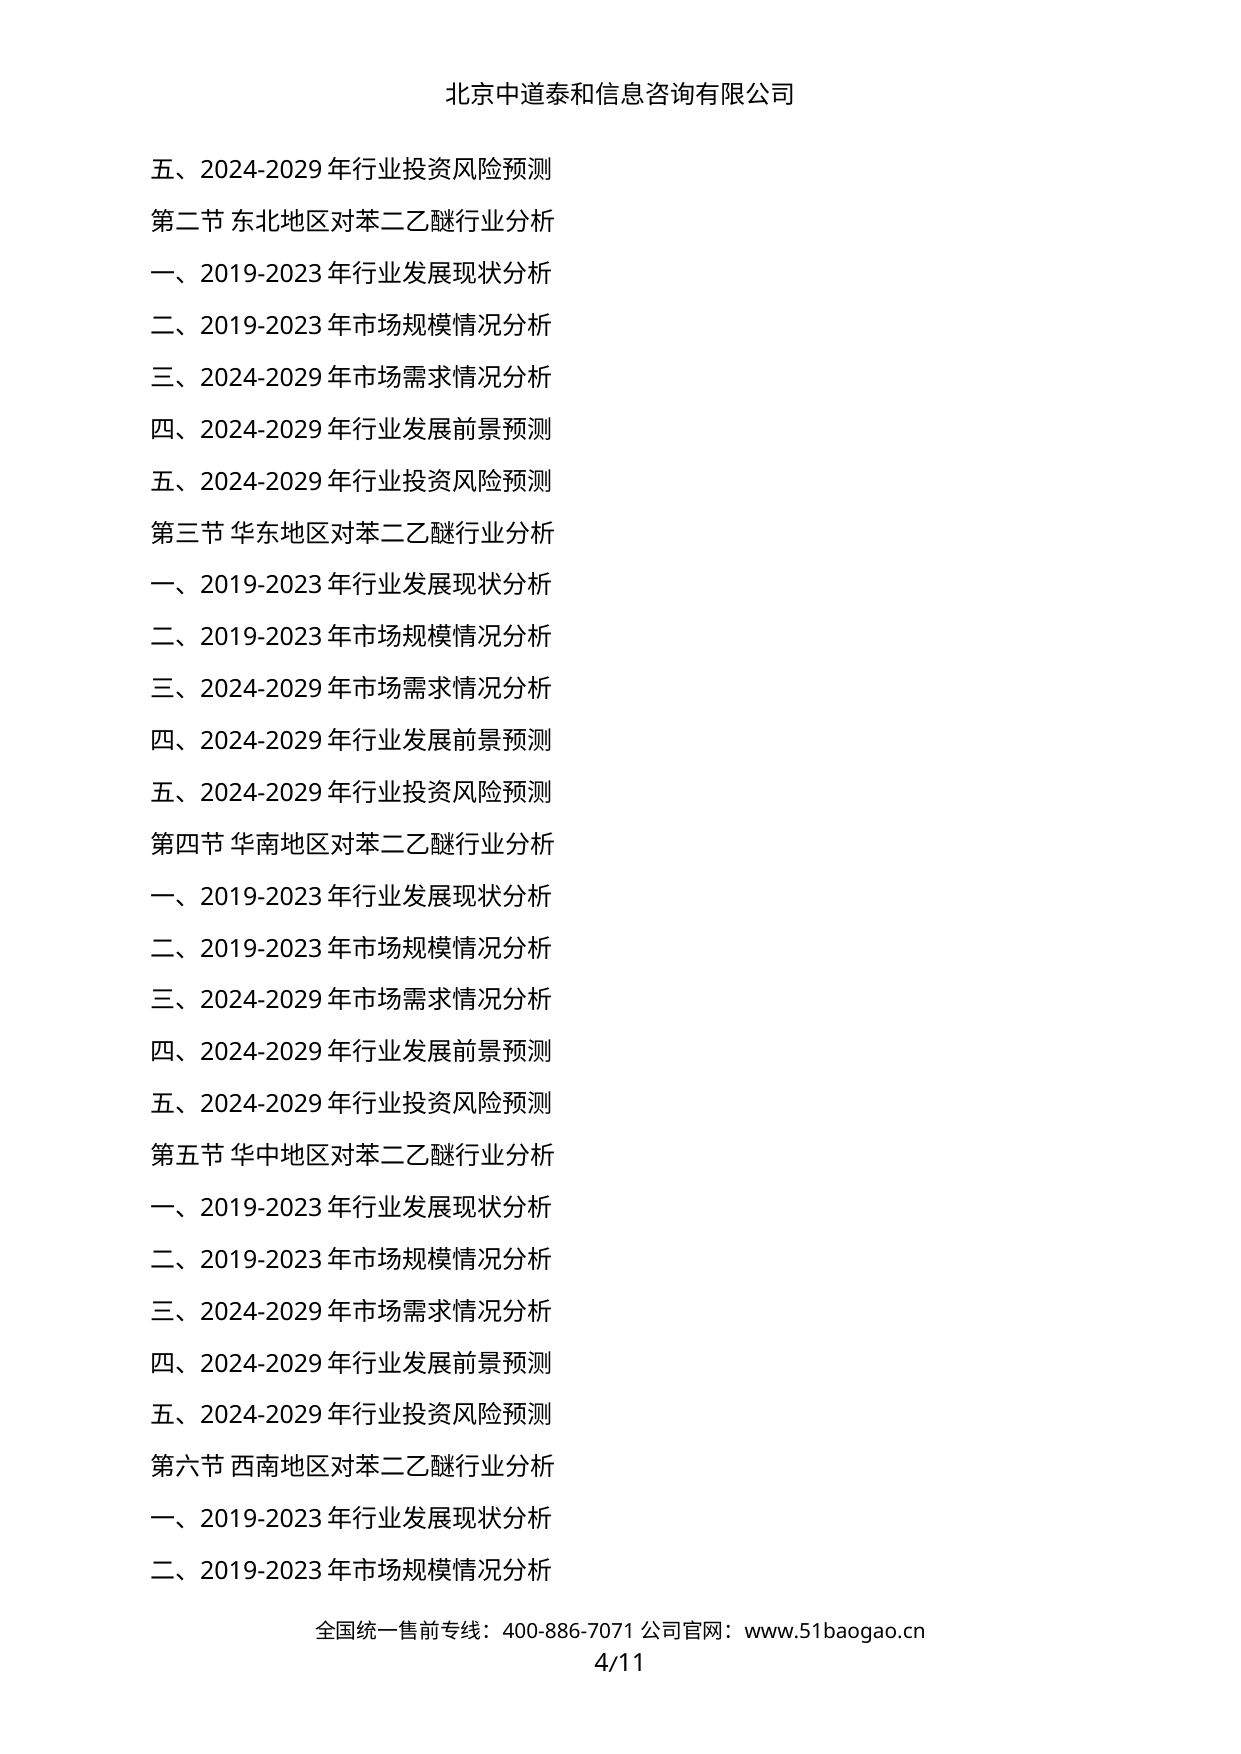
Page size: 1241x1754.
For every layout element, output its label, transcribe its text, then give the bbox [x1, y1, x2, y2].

text 第四节 华南地区对苯二乙醚行业分析 [150, 824, 1090, 861]
text 一、2019-2023年行业发展现状分析 [150, 1187, 1090, 1224]
text 二、2019-2023年市场规模情况分析 [150, 617, 1090, 653]
text 三、2024-2029年市场需求情况分析 [150, 357, 1090, 394]
text 一、2019-2023年行业发展现状分析 [150, 565, 1090, 601]
text 五、2024-2029年行业投资风险预测 [150, 461, 1090, 497]
text 五、2024-2029年行业投资风险预测 [150, 1084, 1090, 1120]
text 三、2024-2029年市场需求情况分析 [150, 669, 1090, 705]
text 第五节 华中地区对苯二乙醚行业分析 [150, 1136, 1090, 1172]
text 二、2019-2023年市场规模情况分析 [150, 1239, 1090, 1276]
text 四、2024-2029年行业发展前景预测 [150, 409, 1090, 446]
text 五、2024-2029年行业投资风险预测 [150, 150, 1090, 186]
text 二、2019-2023年市场规模情况分析 [150, 306, 1090, 342]
text 一、2019-2023年行业发展现状分析 [150, 254, 1090, 290]
text 四、2024-2029年行业发展前景预测 [150, 1343, 1090, 1379]
text 五、2024-2029年行业投资风险预测 [150, 772, 1090, 809]
text 第二节 东北地区对苯二乙醚行业分析 [150, 202, 1090, 238]
text 二、2019-2023年市场规模情况分析 [150, 1551, 1090, 1587]
text 二、2019-2023年市场规模情况分析 [150, 928, 1090, 964]
text 一、2019-2023年行业发展现状分析 [150, 1499, 1090, 1535]
text 三、2024-2029年市场需求情况分析 [150, 1291, 1090, 1327]
text 第三节 华东地区对苯二乙醚行业分析 [150, 513, 1090, 549]
text 四、2024-2029年行业发展前景预测 [150, 721, 1090, 757]
text 一、2019-2023年行业发展现状分析 [150, 876, 1090, 912]
text 三、2024-2029年市场需求情况分析 [150, 980, 1090, 1016]
text 四、2024-2029年行业发展前景预测 [150, 1032, 1090, 1068]
text 五、2024-2029年行业投资风险预测 [150, 1395, 1090, 1431]
text 第六节 西南地区对苯二乙醚行业分析 [150, 1447, 1090, 1483]
